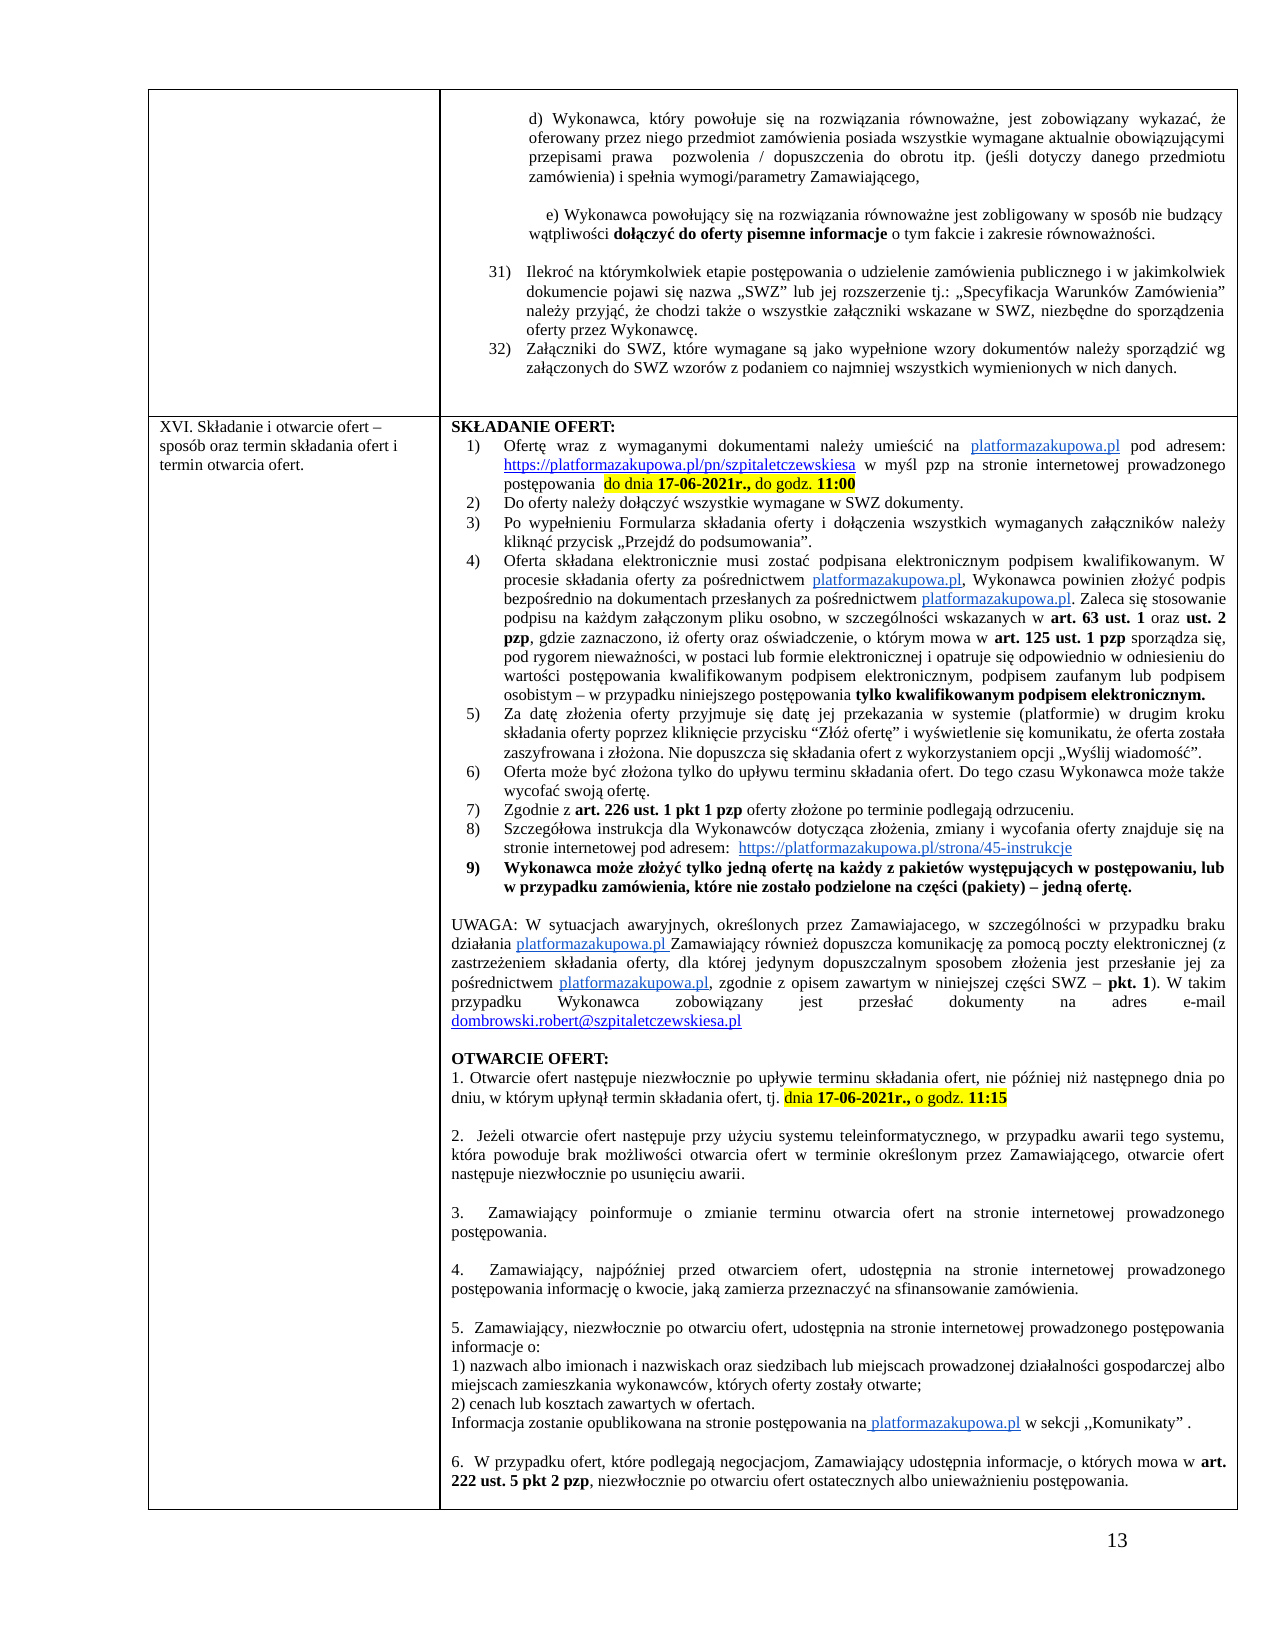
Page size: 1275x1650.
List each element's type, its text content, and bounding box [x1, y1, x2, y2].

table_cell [149, 90, 439, 416]
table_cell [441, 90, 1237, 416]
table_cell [149, 417, 439, 1509]
